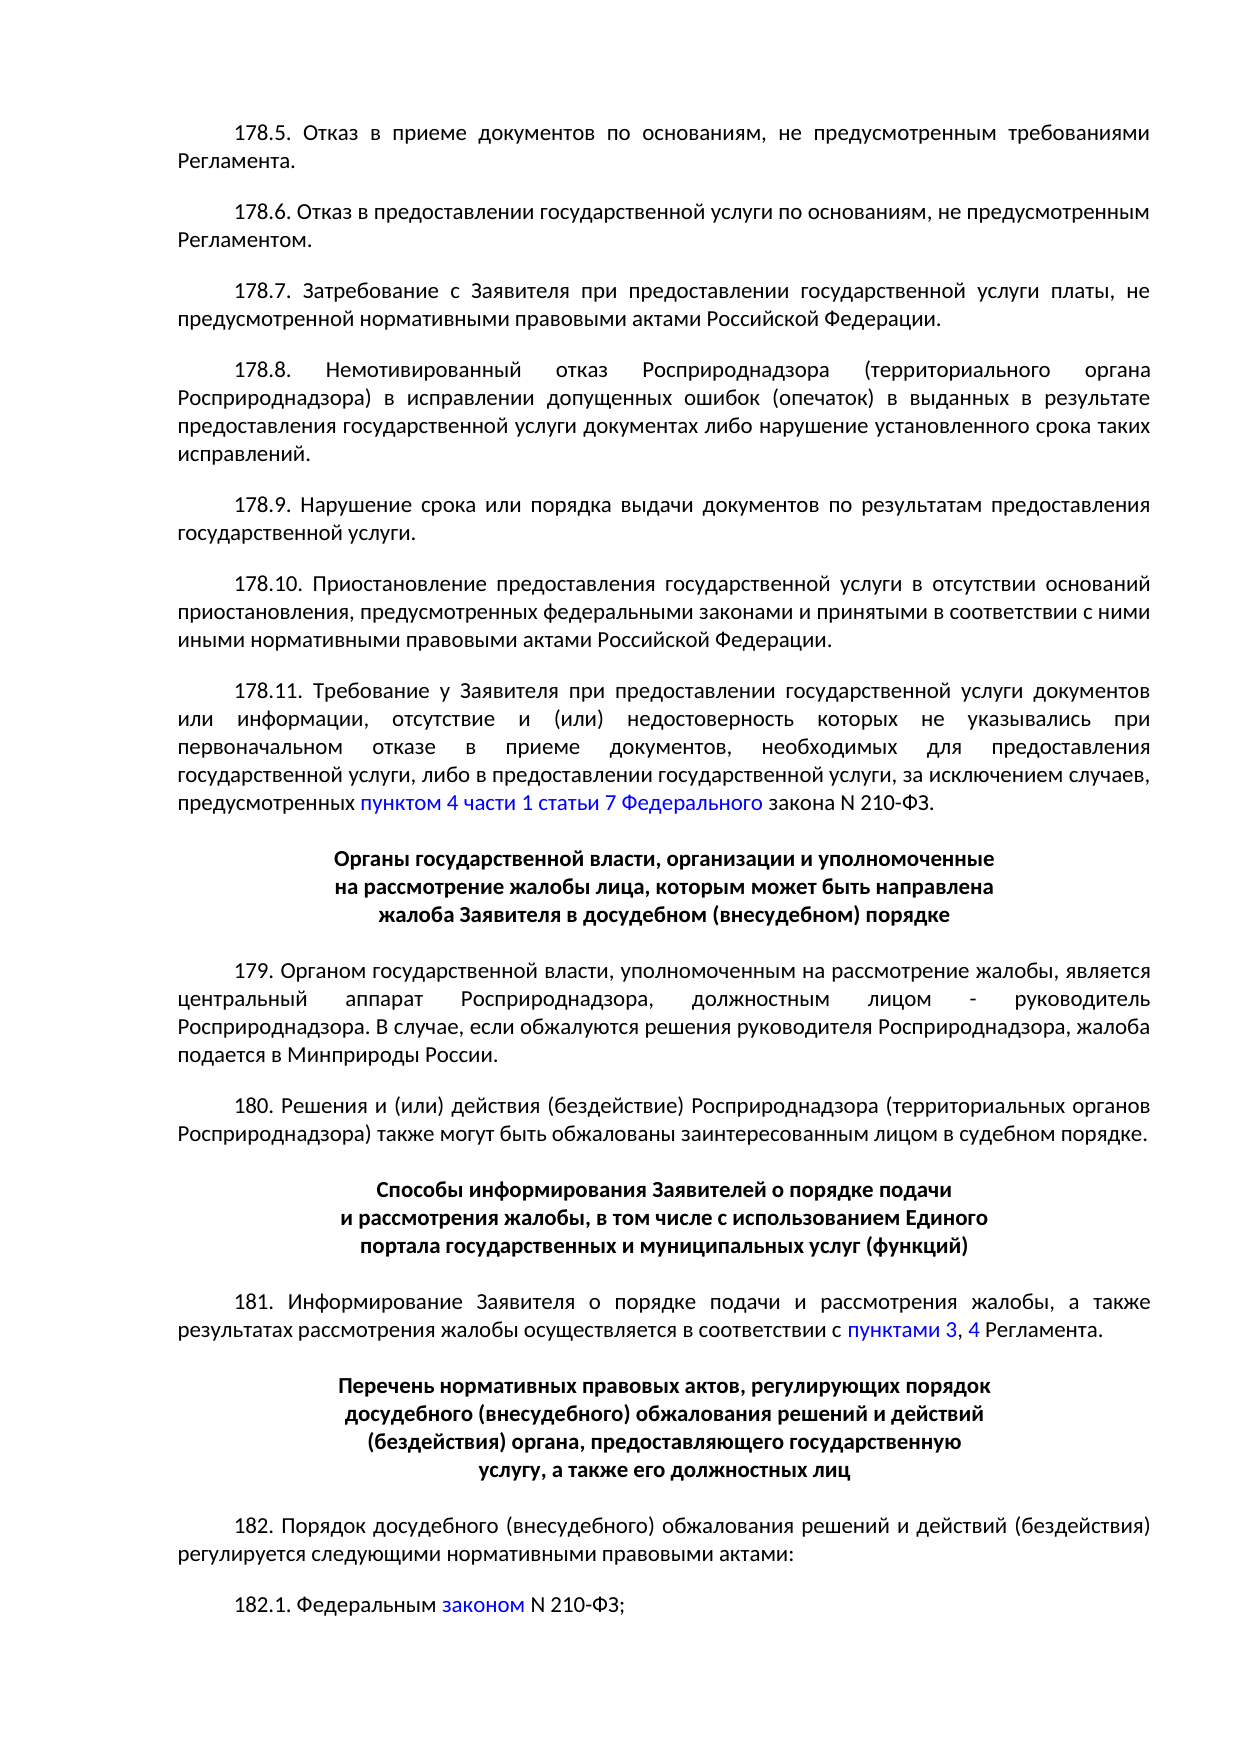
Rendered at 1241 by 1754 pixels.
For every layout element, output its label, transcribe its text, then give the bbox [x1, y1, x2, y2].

title Органы государственной власти, организации и уполномоченные [177, 844, 1152, 872]
text 178.9. Нарушение срока или порядка выдачи документов по результатам предоставления государственной услуги. [177, 490, 1152, 546]
text 181. Информирование Заявителя о порядке подачи и рассмотрения жалобы, а также результатах рассмотрения жалобы осуществляется в соответствии с пунктами 3, 4 Регламента. [177, 1287, 1152, 1343]
text 178.10. Приостановление предоставления государственной услуги в отсутствии оснований приостановления, предусмотренных федеральными законами и принятыми в соответствии с ними иными нормативными правовыми актами Российской Федерации. [177, 569, 1152, 653]
text 182. Порядок досудебного (внесудебного) обжалования решений и действий (бездействия) регулируется следующими нормативными правовыми актами: [177, 1511, 1152, 1567]
title на рассмотрение жалобы лица, которым может быть направлена [177, 872, 1152, 900]
title досудебного (внесудебного) обжалования решений и действий [177, 1399, 1152, 1427]
text 182.1. Федеральным законом N 210-ФЗ; [177, 1590, 1152, 1618]
title услугу, а также его должностных лиц [177, 1455, 1152, 1483]
title Перечень нормативных правовых актов, регулирующих порядок [177, 1371, 1152, 1399]
text 178.8. Немотивированный отказ Росприроднадзора (территориального органа Росприроднадзора) в исправлении допущенных ошибок (опечаток) в выданных в результате предоставления государственной услуги документах либо нарушение установленного срока таких исправлений. [177, 355, 1152, 467]
title портала государственных и муниципальных услуг (функций) [177, 1231, 1152, 1259]
title и рассмотрения жалобы, в том числе с использованием Единого [177, 1203, 1152, 1231]
text 179. Органом государственной власти, уполномоченным на рассмотрение жалобы, является центральный аппарат Росприроднадзора, должностным лицом - руководитель Росприроднадзора. В случае, если обжалуются решения руководителя Росприроднадзора, жалоба подается в Минприроды России. [177, 956, 1152, 1068]
title Способы информирования Заявителей о порядке подачи [177, 1175, 1152, 1203]
text 178.6. Отказ в предоставлении государственной услуги по основаниям, не предусмотренным Регламентом. [177, 197, 1152, 253]
text 178.7. Затребование с Заявителя при предоставлении государственной услуги платы, не предусмотренной нормативными правовыми актами Российской Федерации. [177, 276, 1152, 332]
text 180. Решения и (или) действия (бездействие) Росприроднадзора (территориальных органов Росприроднадзора) также могут быть обжалованы заинтересованным лицом в судебном порядке. [177, 1091, 1152, 1147]
text 178.11. Требование у Заявителя при предоставлении государственной услуги документов или информации, отсутствие и (или) недостоверность которых не указывались при первоначальном отказе в приеме документов, необходимых для предоставления государственной услуги, либо в предоставлении государственной услуги, за исключением случаев, предусмотренных пунктом 4 части 1 статьи 7 Федерального закона N 210-ФЗ. [177, 676, 1152, 816]
text 178.5. Отказ в приеме документов по основаниям, не предусмотренным требованиями Регламента. [177, 118, 1152, 174]
title жалоба Заявителя в досудебном (внесудебном) порядке [177, 900, 1152, 928]
title (бездействия) органа, предоставляющего государственную [177, 1427, 1152, 1455]
